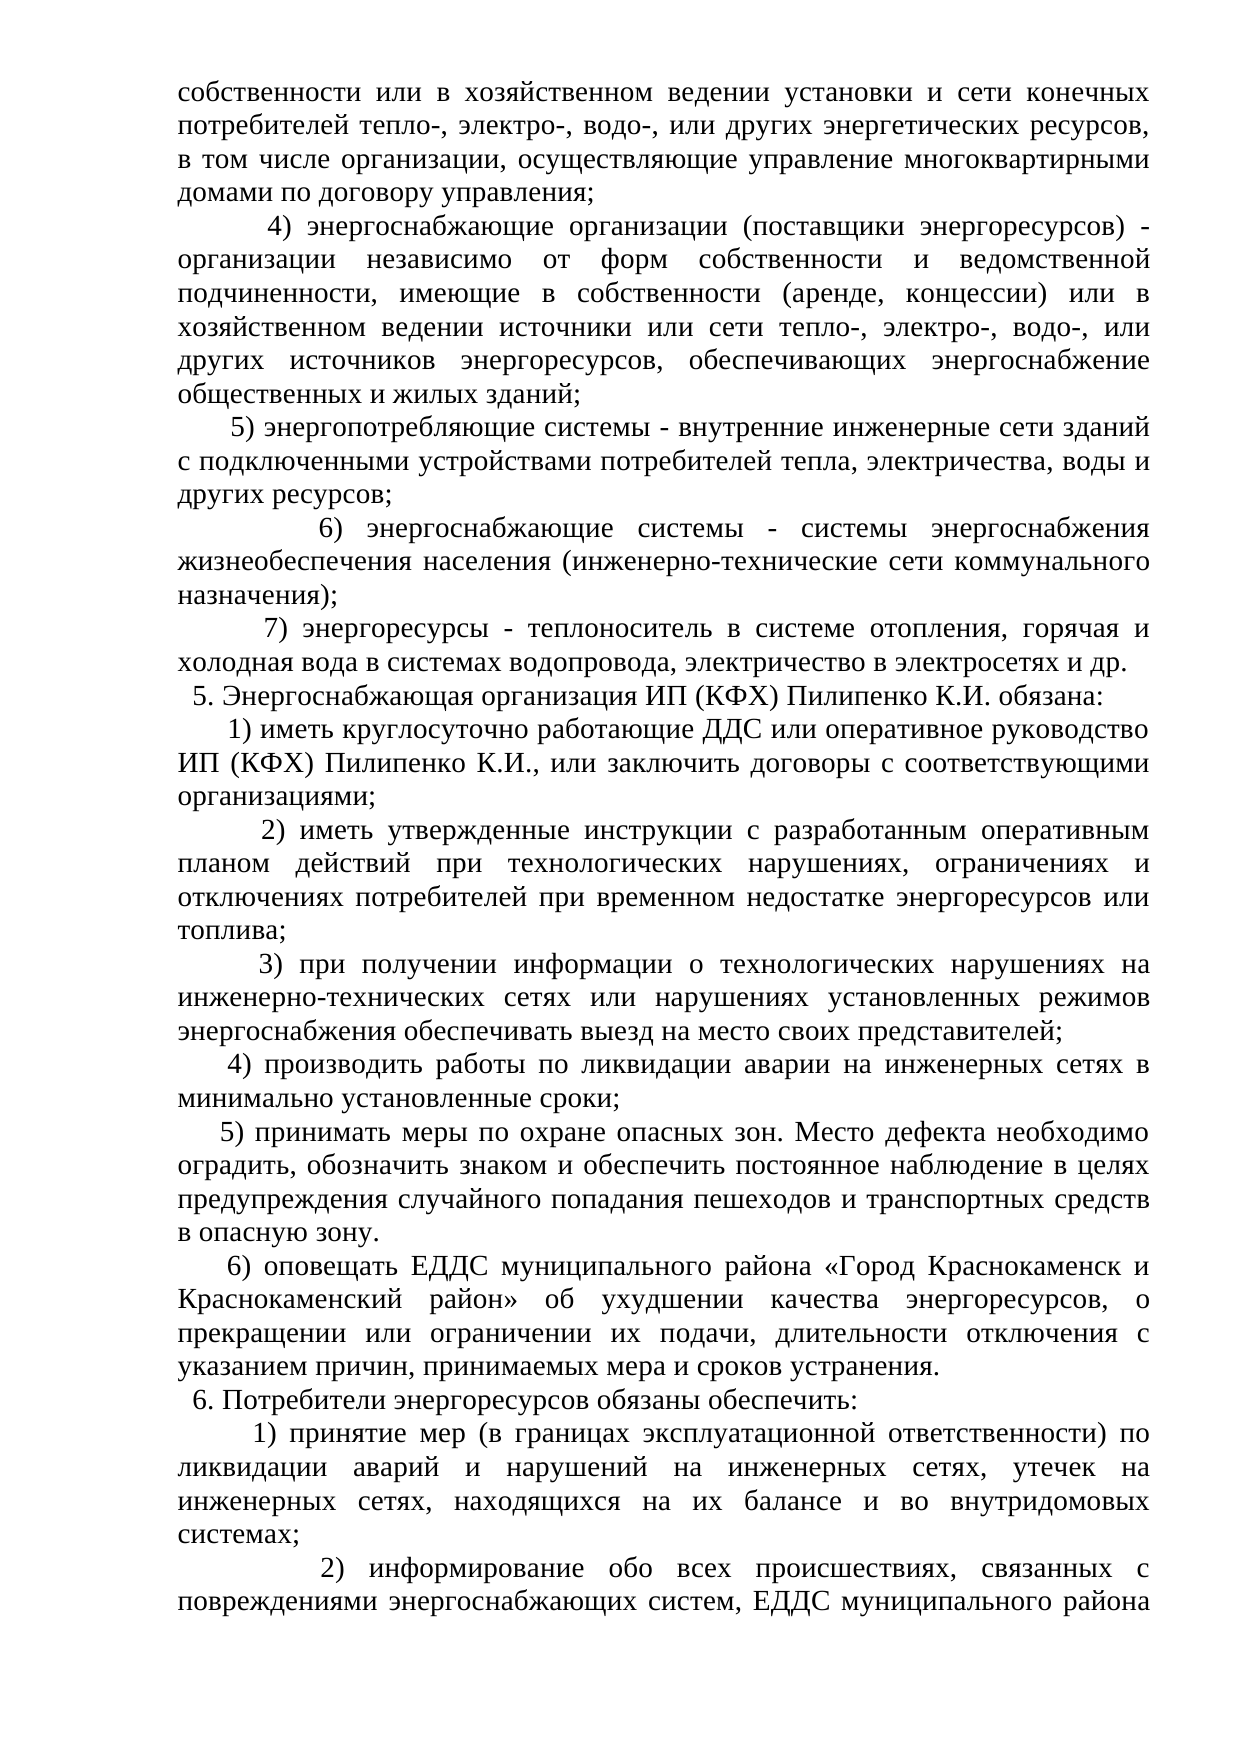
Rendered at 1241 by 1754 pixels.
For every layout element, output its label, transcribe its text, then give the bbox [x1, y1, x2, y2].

text 4) энергоснабжающие организации (поставщики энергоресурсов) - организации независимо от форм собственности и ведомственной подчиненности, имеющие в собственности (аренде, концессии) или в хозяйственном ведении источники или сети тепло-, электро-, водо-, или других источников энергоресурсов, обеспечивающих энергоснабжение общественных и жилых зданий; [177, 208, 1152, 409]
text 2) иметь утвержденные инструкции с разработанным оперативным планом действий при технологических нарушениях, ограничениях и отключениях потребителей при временном недостатке энергоресурсов или топлива; [177, 812, 1152, 946]
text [177, 74, 1152, 208]
text 5. Энергоснабжающая организация ИП (КФХ) Пилипенко К.И. обязана: [177, 678, 1152, 711]
text 3) при получении информации о технологических нарушениях на инженерно-технических сетях или нарушениях установленных режимов энергоснабжения обеспечивать выезд на место своих представителей; [177, 946, 1152, 1047]
text 1) иметь круглосуточно работающие ДДС или оперативное руководство ИП (КФХ) Пилипенко К.И., или заключить договоры с соответствующими организациями; [177, 711, 1152, 812]
text 6) энергоснабжающие системы - системы энергоснабжения жизнеобеспечения населения (инженерно-технические сети коммунального назначения); [177, 510, 1152, 611]
text 4) производить работы по ликвидации аварии на инженерных сетях в минимально установленные сроки; [177, 1047, 1152, 1114]
text 6. Потребители энергоресурсов обязаны обеспечить: [177, 1382, 1152, 1416]
text 5) энергопотребляющие системы - внутренние инженерные сети зданий с подключенными устройствами потребителей тепла, электричества, воды и других ресурсов; [177, 409, 1152, 510]
text 1) принятие мер (в границах эксплуатационной ответственности) по ликвидации аварий и нарушений на инженерных сетях, утечек на инженерных сетях, находящихся на их балансе и во внутридомовых системах; [177, 1416, 1152, 1550]
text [177, 1550, 1152, 1617]
text 5) принимать меры по охране опасных зон. Место дефекта необходимо оградить, обозначить знаком и обеспечить постоянное наблюдение в целях предупреждения случайного попадания пешеходов и транспортных средств в опасную зону. [177, 1114, 1152, 1248]
text 7) энергоресурсы - теплоноситель в системе отопления, горячая и холодная вода в системах водопровода, электричество в электросетях и др. [177, 611, 1152, 678]
text 6) оповещать ЕДДС муниципального района «Город Краснокаменск и Краснокаменский район» об ухудшении качества энергоресурсов, о прекращении или ограничении их подачи, длительности отключения с указанием причин, принимаемых мера и сроков устранения. [177, 1248, 1152, 1382]
